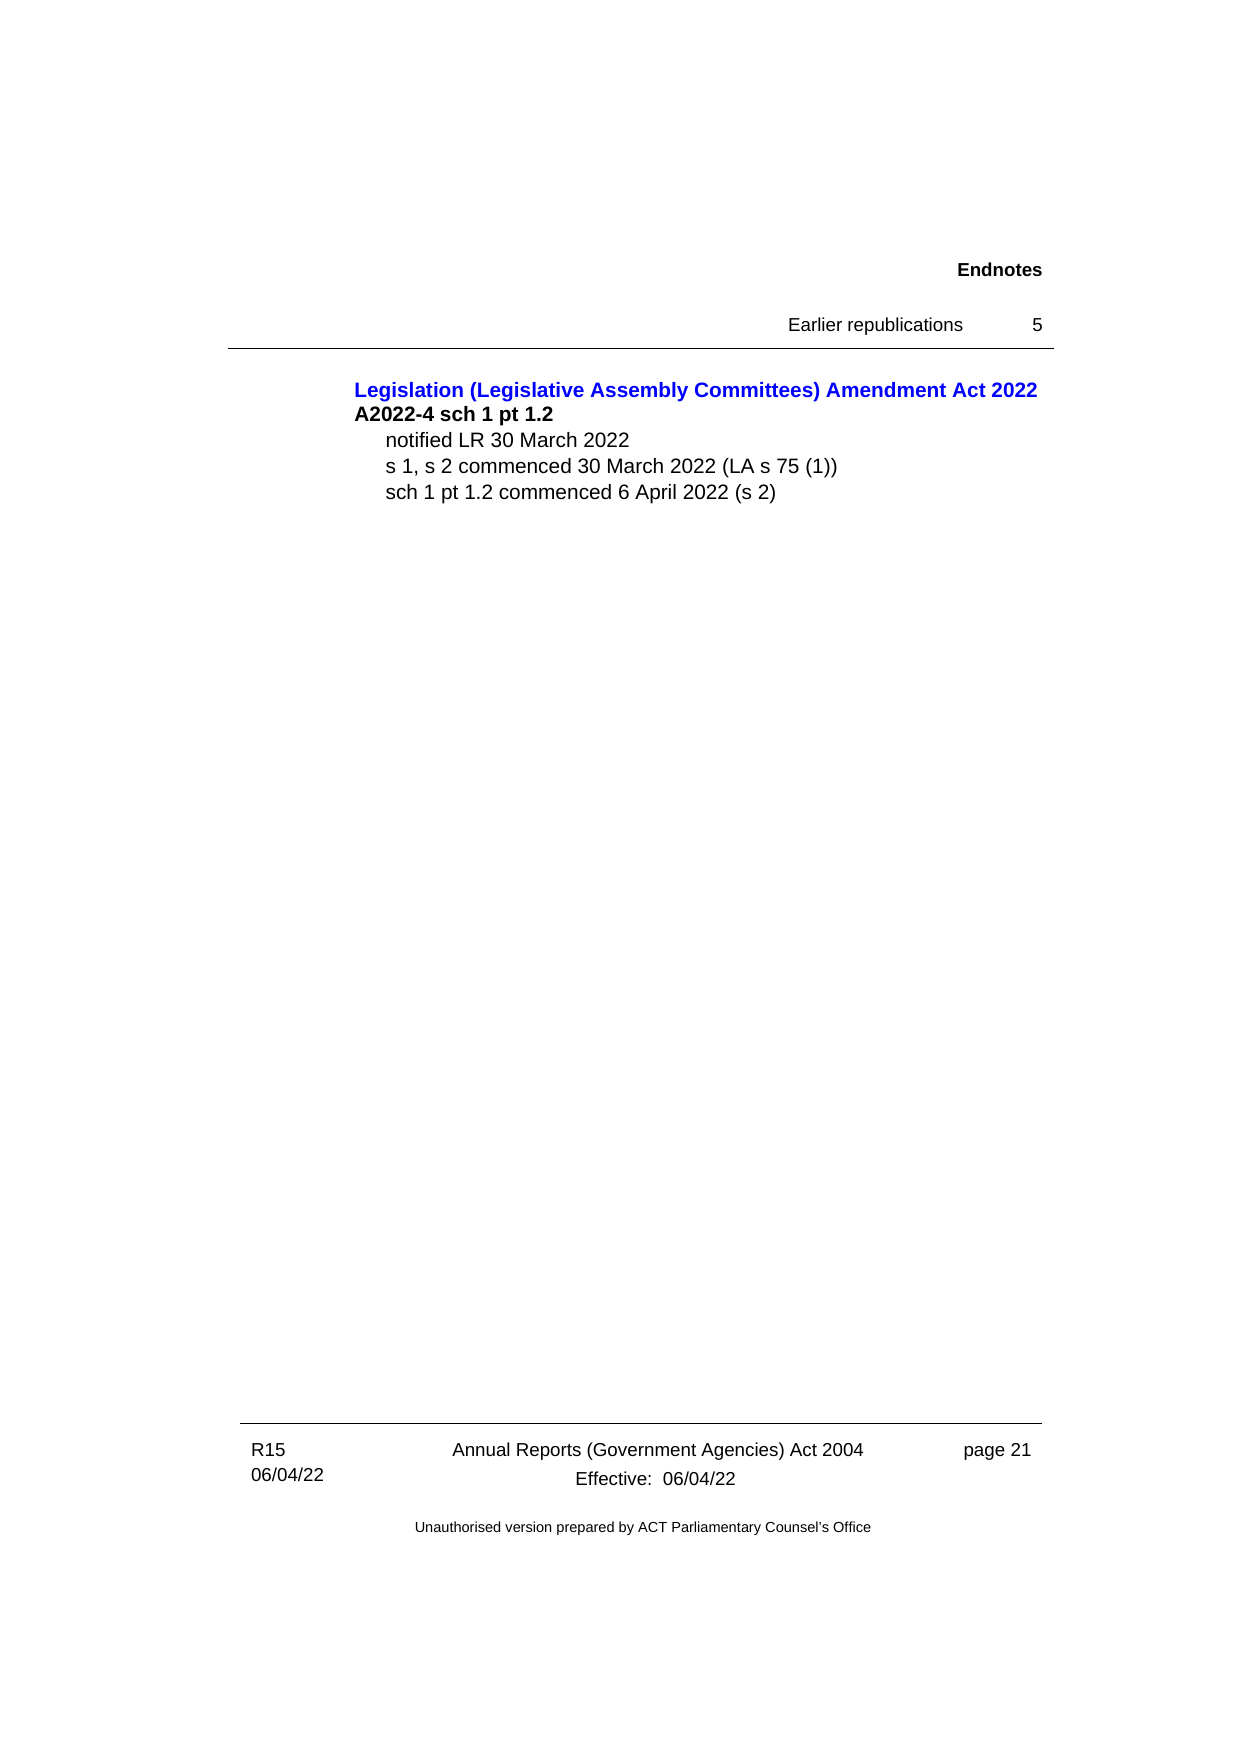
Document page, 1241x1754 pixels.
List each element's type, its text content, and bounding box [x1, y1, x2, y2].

text Legislation (Legislative Assembly Committees) Amendment Act 2022 A2022-4 sch 1 pt 1.2 [354, 378, 1042, 426]
text sch 1 pt 1.2 commenced 6 April 2022 (s 2) [385, 480, 1042, 504]
text s 1, s 2 commenced 30 March 2022 (LA s 75 (1)) [385, 454, 1042, 478]
text notified LR 30 March 2022 [385, 428, 1042, 452]
